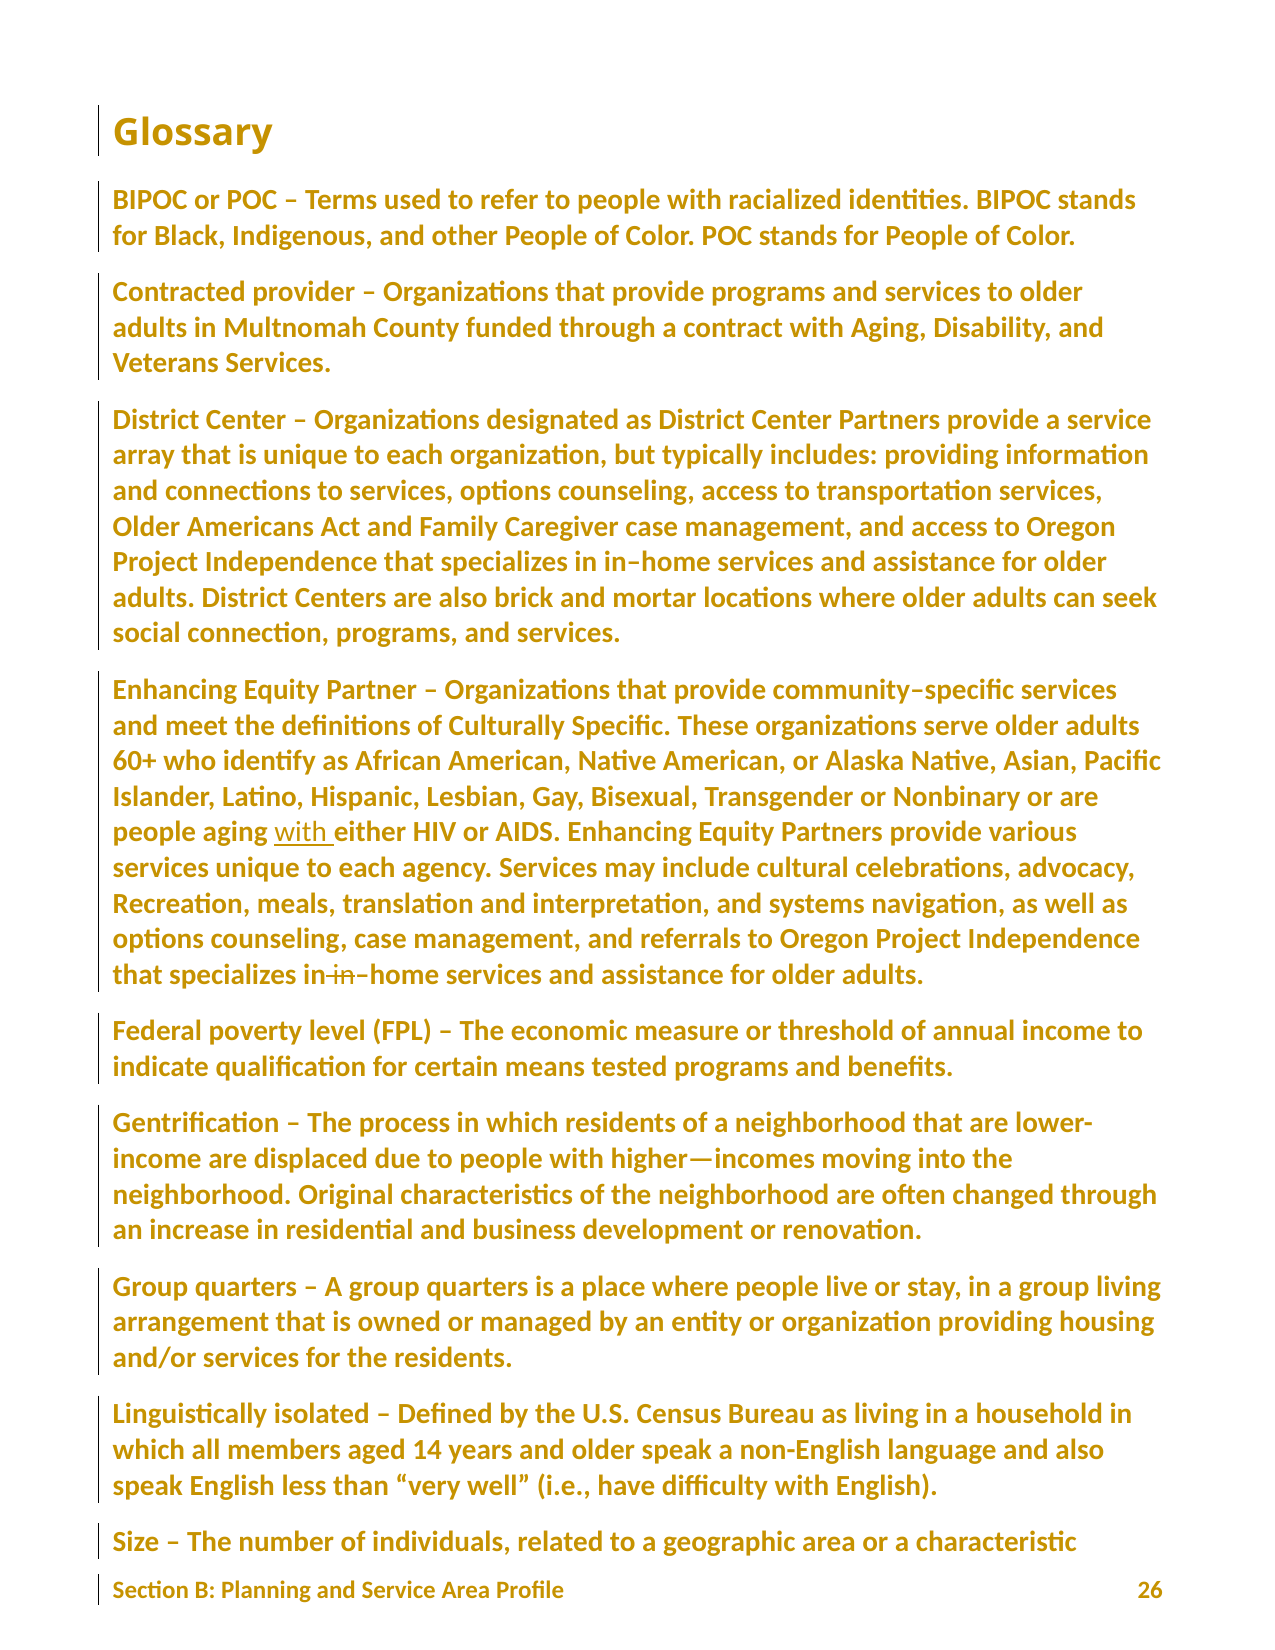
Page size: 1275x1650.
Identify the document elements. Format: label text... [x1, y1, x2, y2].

text Group quarters – A group quarters is a place where people live or stay, in a group living arrangement that is owned or managed by an entity or organization providing housing and/or services for the residents. [112, 1268, 1162, 1375]
subtitle Glossary [112, 105, 1162, 156]
text Linguistically isolated – Defined by the U.S. Census Bureau as living in a household in which all members aged 14 years and older speak a non-English language and also speak English less than “very well” (i.e., have difficulty with English). [112, 1396, 1162, 1502]
text BIPOC or POC – Terms used to refer to people with racialized identities. BIPOC stands for Black, Indigenous, and other People of Color. POC stands for People of Color. [112, 181, 1162, 252]
text Gentrification – The process in which residents of a neighborhood that are lower-income are displaced due to people with higher—incomes moving into the neighborhood. Original characteristics of the neighborhood are often changed through an increase in residential and business development or renovation. [112, 1104, 1162, 1247]
text Contracted provider – Organizations that provide programs and services to older adults in Multnomah County funded through a contract with Aging, Disability, and Veterans Services. [112, 273, 1162, 380]
text Federal poverty level (FPL) – The economic measure or threshold of annual income to indicate qualification for certain means tested programs and benefits. [112, 1012, 1162, 1084]
text Size – The number of individuals, related to a geographic area or a characteristic [112, 1523, 1162, 1559]
text Enhancing Equity Partner – Organizations that provide community–specific services and meet the definitions of Culturally Specific. These organizations serve older adults 60+ who identify as African American, Native American, or Alaska Native, Asian, Pacific Islander, Latino, Hispanic, Lesbian, Gay, Bisexual, Transgender or Nonbinary or are people aging either HIV or AIDS. Enhancing Equity Partners provide various services unique to each agency. Services may include cultural celebrations, advocacy, Recreation, meals, translation and interpretation, and systems navigation, as well as options counseling, case management, and referrals to Oregon Project Independence that specializes in–home services and assistance for older adults. [112, 671, 1162, 992]
text District Center – Organizations designated as District Center Partners provide a service array that is unique to each organization, but typically includes: providing information and connections to services, options counseling, access to transportation services, Older Americans Act and Family Caregiver case management, and access to Oregon Project Independence that specializes in in–home services and assistance for older adults. District Centers are also brick and mortar locations where older adults can seek social connection, programs, and services. [112, 401, 1162, 650]
